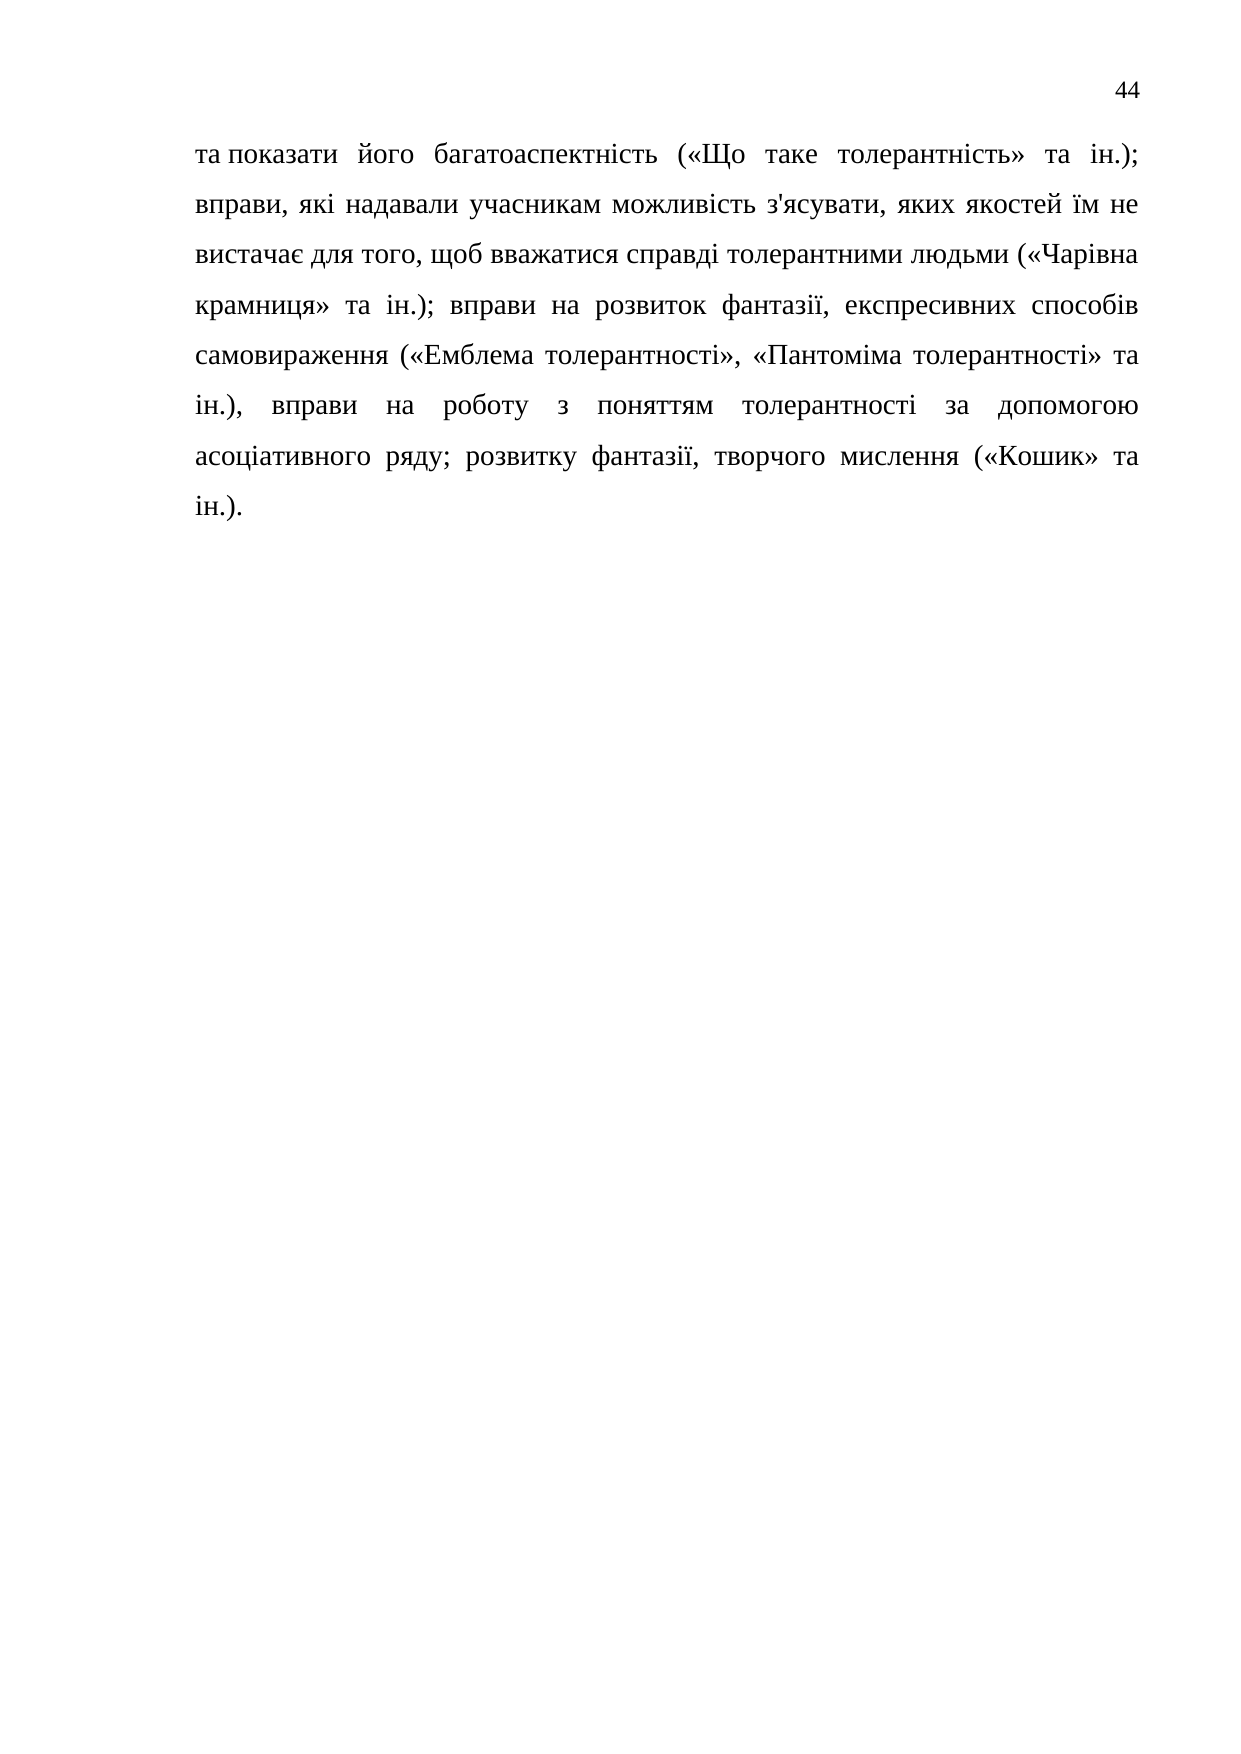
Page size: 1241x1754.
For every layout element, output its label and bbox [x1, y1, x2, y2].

text [195, 136, 1140, 522]
